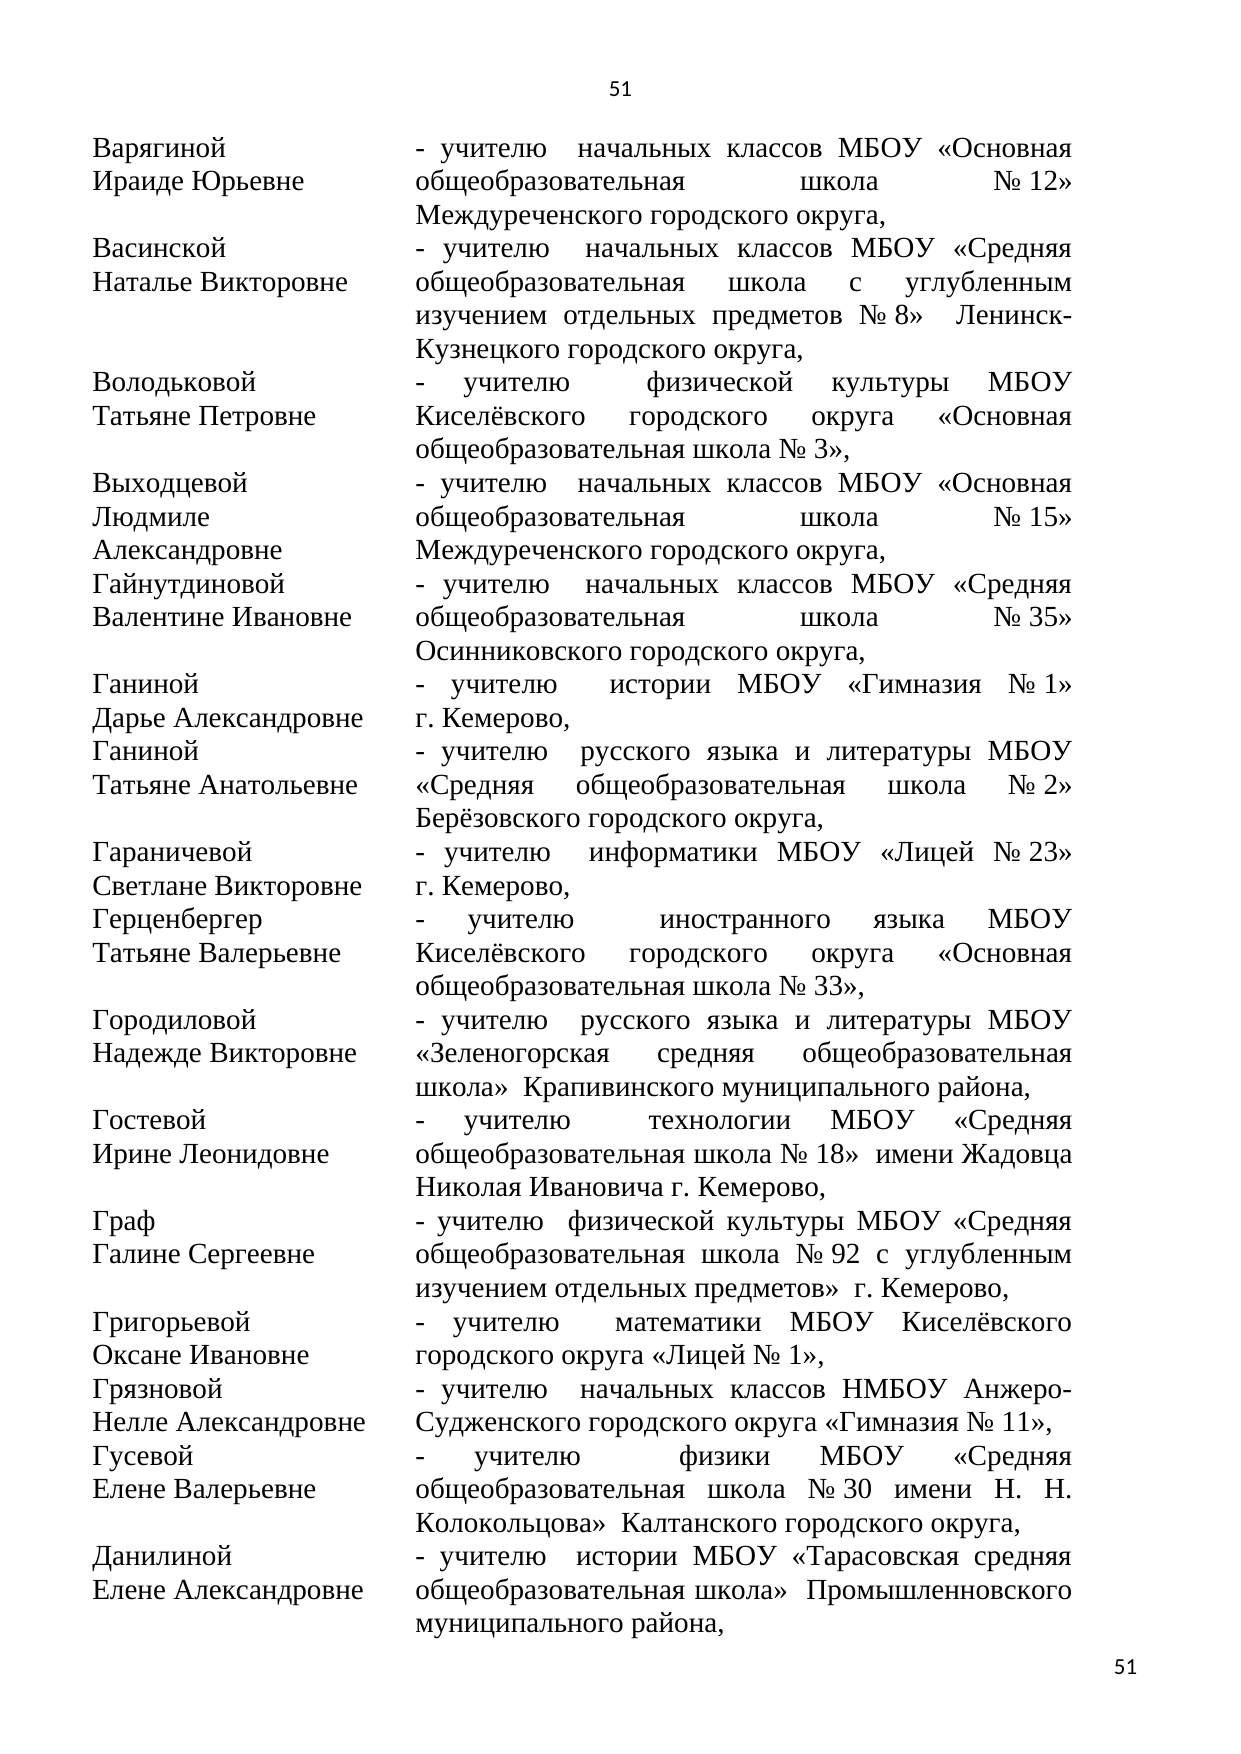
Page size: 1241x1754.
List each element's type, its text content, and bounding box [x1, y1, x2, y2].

table_cell Выходцевой Людмиле Александровне [81, 465, 404, 566]
table_cell - учителю информатики МБОУ «Лицей № 23» г. Кемерово, [404, 834, 1084, 901]
table_cell Граф Галине Сергеевне [81, 1203, 404, 1304]
table_cell - учителю русского языка и литературы МБОУ «Средняя общеобразовательная школа № 2» Берёзовского городского округа, [404, 734, 1084, 834]
table_cell Грязновой Нелле Александровне [81, 1371, 404, 1438]
table_cell - учителю начальных классов МБОУ «Основная общеобразовательная школа № 15» Междуреченского городского округа, [404, 465, 1084, 566]
table_cell Гостевой Ирине Леонидовне [81, 1103, 404, 1203]
table_cell - учителю физической культуры МБОУ «Средняя общеобразовательная школа № 92 с углубленным изучением отдельных предметов» г. Кемерово, [404, 1203, 1084, 1304]
table_cell Гайнутдиновой Валентине Ивановне [81, 566, 404, 666]
table_cell Ганиной Татьяне Анатольевне [81, 734, 404, 834]
table_cell - учителю физической культуры МБОУ Киселёвского городского округа «Основная общеобразовательная школа № 3», [404, 365, 1084, 465]
table_cell - учителю иностранного языка МБОУ Киселёвского городского округа «Основная общеобразовательная школа № 33», [404, 901, 1084, 1002]
table_cell - учителю начальных классов МБОУ «Основная общеобразовательная школа № 12» Междуреченского городского округа, [404, 130, 1084, 230]
table_cell - учителю истории МБОУ «Гимназия № 1» г. Кемерово, [404, 666, 1084, 733]
table_cell Григорьевой Оксане Ивановне [81, 1304, 404, 1371]
table_cell Городиловой Надежде Викторовне [81, 1002, 404, 1102]
table_cell Володьковой Татьяне Петровне [81, 365, 404, 465]
table_cell Варягиной Ираиде Юрьевне [81, 130, 404, 230]
table_cell Данилиной Елене Александровне [81, 1539, 404, 1639]
table_cell Герценбергер Татьяне Валерьевне [81, 901, 404, 1002]
table_cell Гусевой Елене Валерьевне [81, 1438, 404, 1538]
table_cell - учителю технологии МБОУ «Средняя общеобразовательная школа № 18» имени Жадовца Николая Ивановича г. Кемерово, [404, 1103, 1084, 1203]
table_cell - учителю физики МБОУ «Средняя общеобразовательная школа № 30 имени Н. Н. Колокольцова» Калтанского городского округа, [404, 1438, 1084, 1538]
table_cell - учителю начальных классов НМБОУ Анжеро-Судженского городского округа «Гимназия № 11», [404, 1371, 1084, 1438]
table_cell - учителю начальных классов МБОУ «Средняя общеобразовательная школа № 35» Осинниковского городского округа, [404, 566, 1084, 666]
table_cell Васинской Наталье Викторовне [81, 230, 404, 364]
table_cell - учителю русского языка и литературы МБОУ «Зеленогорская средняя общеобразовательная школа» Крапивинского муниципального района, [404, 1002, 1084, 1102]
table_cell - учителю математики МБОУ Киселёвского городского округа «Лицей № 1», [404, 1304, 1084, 1371]
table_cell - учителю истории МБОУ «Тарасовская средняя общеобразовательная школа» Промышленновского муниципального района, [404, 1539, 1084, 1639]
table_cell Ганиной Дарье Александровне [81, 666, 404, 733]
table_cell Гараничевой Светлане Викторовне [81, 834, 404, 901]
